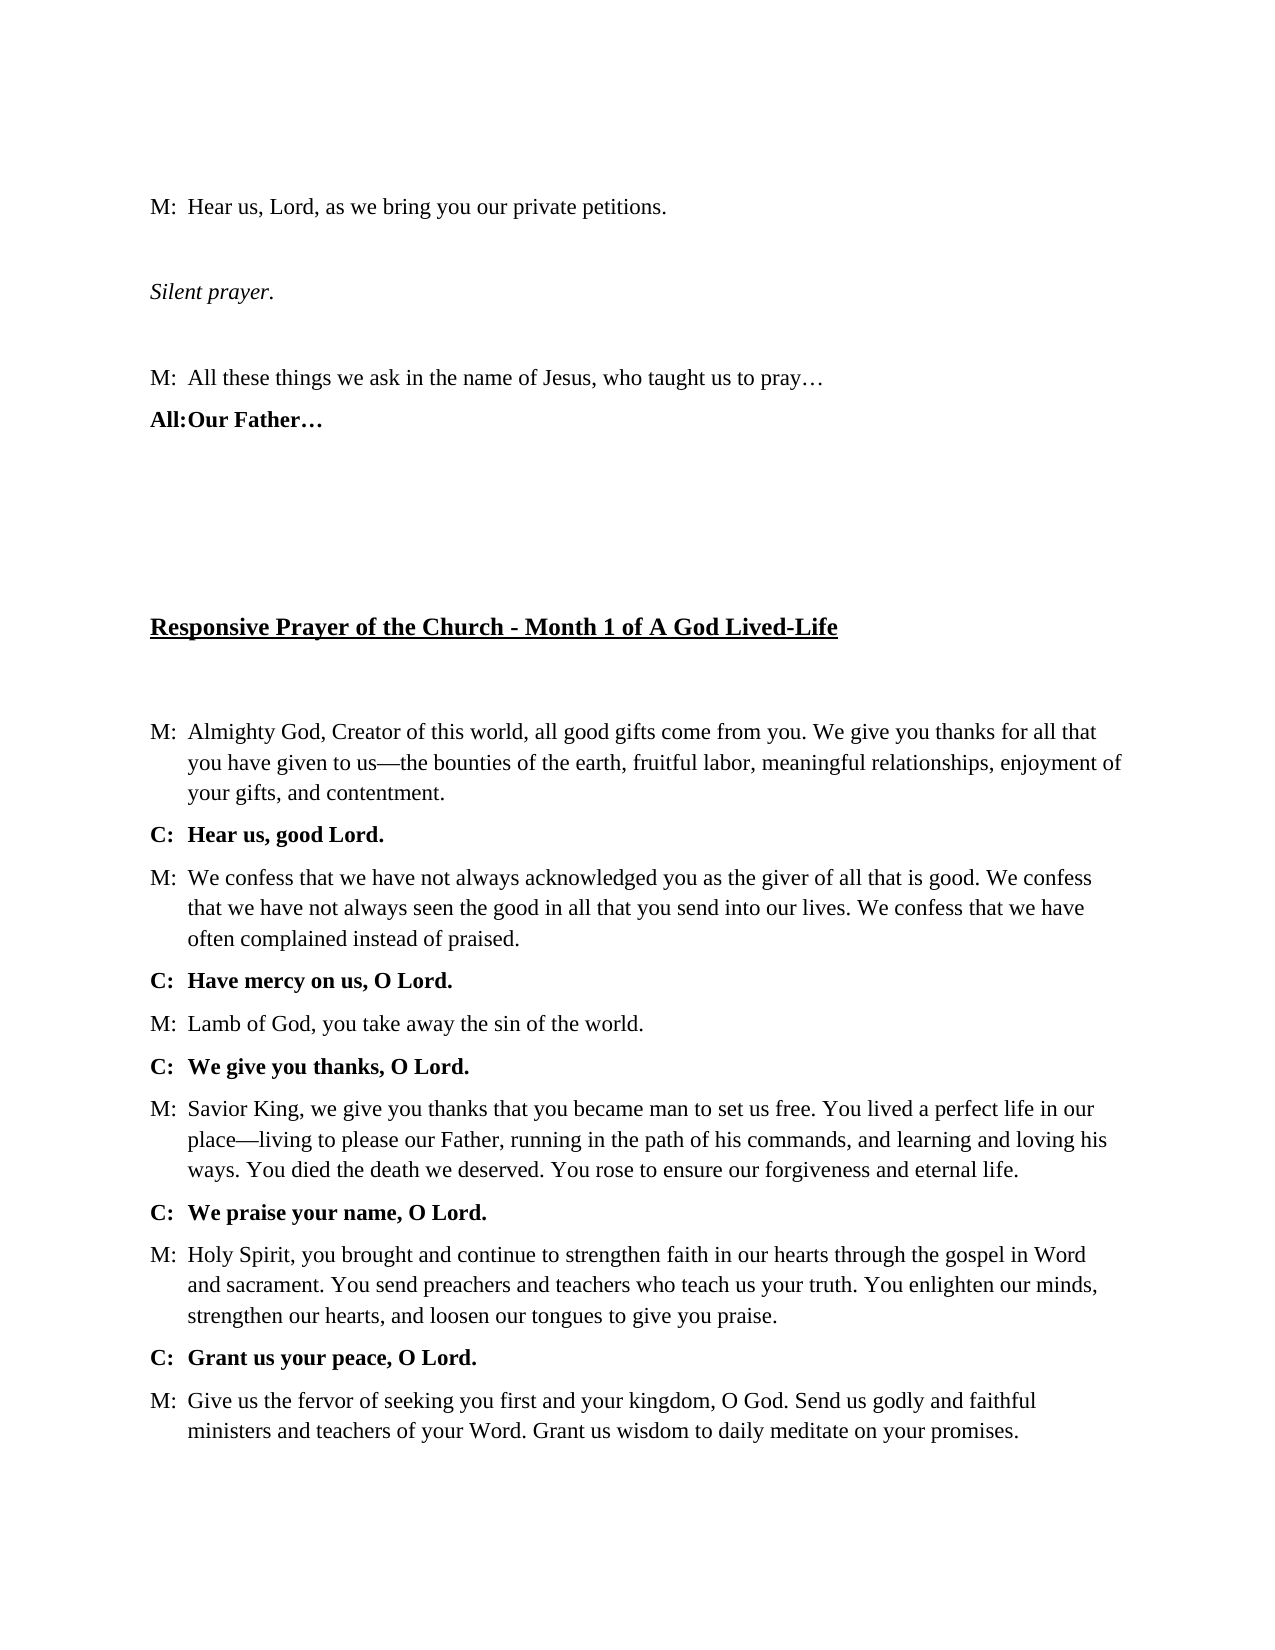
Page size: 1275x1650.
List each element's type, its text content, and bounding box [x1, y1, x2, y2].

text M: Savior King, we give you thanks that you became man to set us free. You lived a perfect life in our place—living to please our Father, running in the path of his commands, and learning and loving his ways. You died the death we deserved. You rose to ensure our forgiveness and eternal life. [150, 1096, 1125, 1182]
text M: Holy Spirit, you brought and continue to strengthen faith in our hearts through the gospel in Word and sacrament. You send preachers and teachers who teach us your truth. You enlighten our minds, strengthen our hearts, and loosen our tongues to give you praise. [150, 1241, 1125, 1328]
text All: Our Father… [150, 406, 1125, 433]
text C: Grant us your peace, O Lord. [150, 1344, 1125, 1371]
text M: Lamb of God, you take away the sin of the world. [150, 1010, 1125, 1036]
text M: We confess that we have not always acknowledged you as the giver of all that is good. We confess that we have not always seen the good in all that you send into our lives. We confess that we have often complained instead of praised. [150, 864, 1125, 951]
text M: Almighty God, Creator of this world, all good gifts come from you. We give you thanks for all that you have given to us—the bounties of the earth, fruitful labor, meaningful relationships, enjoyment of your gifts, and contentment. [150, 718, 1125, 805]
text Silent prayer. [150, 278, 1125, 304]
text C: We praise your name, O Lord. [150, 1199, 1125, 1225]
text M: Hear us, Lord, as we bring you our private petitions. [150, 193, 1125, 219]
text C: We give you thanks, O Lord. [150, 1053, 1125, 1079]
text C: Have mercy on us, O Lord. [150, 967, 1125, 994]
text M: All these things we ask in the name of Jesus, who taught us to pray… [150, 363, 1125, 390]
text C: Hear us, good Lord. [150, 822, 1125, 848]
text Responsive Prayer of the Church - Month 1 of A God Lived-Life [150, 612, 1125, 641]
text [150, 1387, 1125, 1444]
